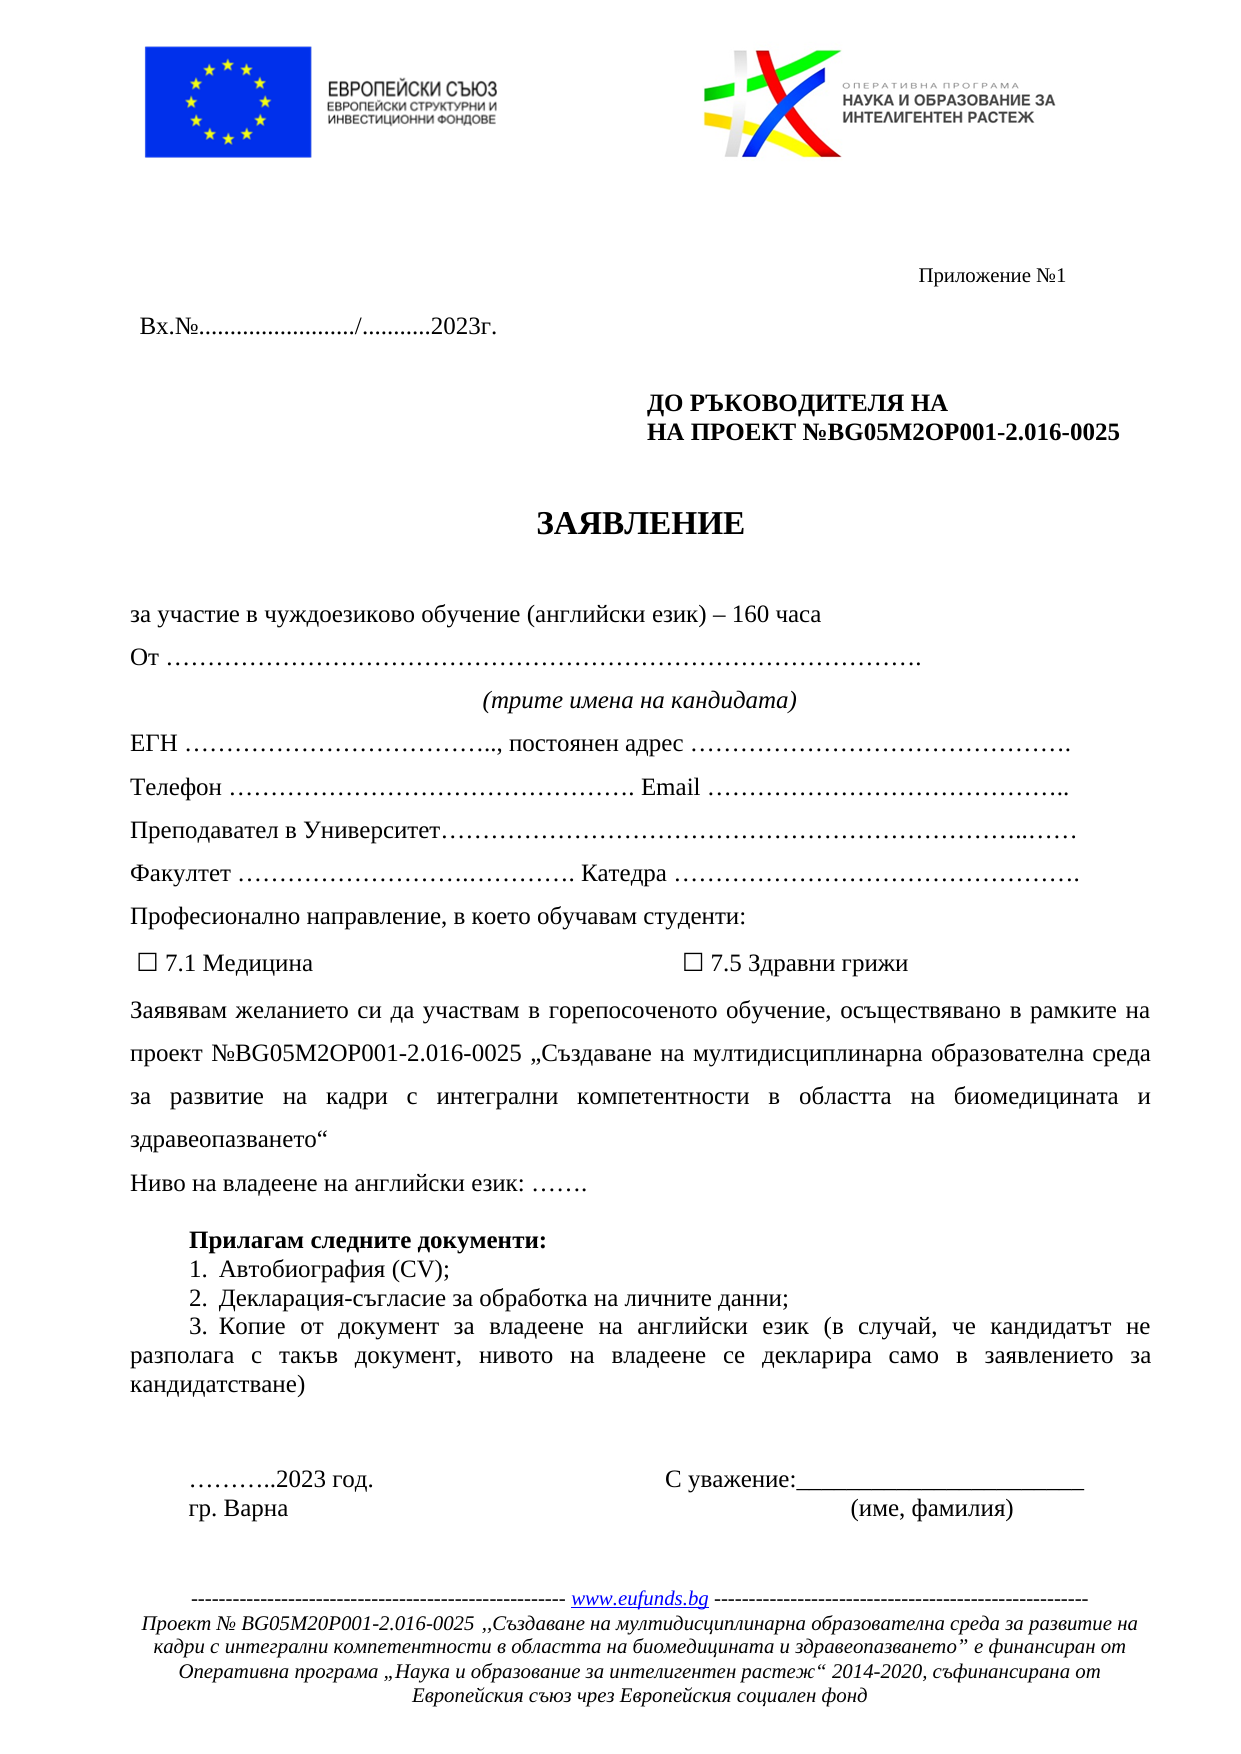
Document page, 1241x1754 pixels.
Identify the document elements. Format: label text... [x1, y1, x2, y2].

text Телефон …………………………………………. Email …………………………………….. [130, 772, 1152, 800]
text Прилагам следните документи: [130, 1225, 1152, 1254]
picture [129, 29, 537, 167]
text ЗАЯВЛЕНИЕ [130, 503, 1152, 542]
text 7.1 Медицина 7.5 Здравни грижи [130, 944, 1152, 978]
text ………..2023 год. С уважение:_______________________ [188, 1464, 1099, 1493]
text ЕГН ……………………………….., постоянен адрес ………………………………………. [130, 728, 1152, 757]
text Преподавател в Университет……………………………………………………………..…… [130, 815, 1152, 843]
text Професионално направление, в което обучавам студенти: [130, 901, 1152, 930]
text Факултет ……………………….…………. Катедра …………………………………………. [130, 858, 1152, 887]
text Вх.№........................./...........2023г. [139, 311, 1152, 340]
text за участие в чуждоезиково обучение (английски език) – 160 часа [130, 599, 1152, 628]
text (трите имена на кандидата) [130, 685, 1152, 714]
text От ………………………………………………………………………………. [130, 642, 1152, 671]
list Копие от документ за владеене на английски език (в случай, че кандидатът не разполага с такъв документ, нивото на владеене се декларира само в заявлението за кандидатстване) [130, 1311, 1152, 1398]
text Ниво на владеене на английски език: ……. [130, 1168, 1152, 1196]
list Автобиография (CV); [130, 1254, 1152, 1283]
text Заявявам желанието си да участвам в горепосоченото обучение, осъществявано в рамките на проект №BG05M2OP001-2.016-0025 „Създаване на мултидисциплинарна образователна среда за развитие на кадри с интегрални компетентности в областта на биомедицината и здравеопазването“ [130, 995, 1152, 1153]
list Декларация-съгласие за обработка на личните данни; [130, 1283, 1152, 1311]
text НА ПРОЕКТ №BG05M2OP001-2.016-0025 [141, 417, 1152, 446]
text Приложение №1 [130, 263, 1152, 287]
text гр. Варна (име, фамилия) [188, 1493, 1099, 1522]
text ДО РЪКОВОДИТЕЛЯ НА [632, 388, 1152, 417]
picture [690, 31, 1075, 167]
